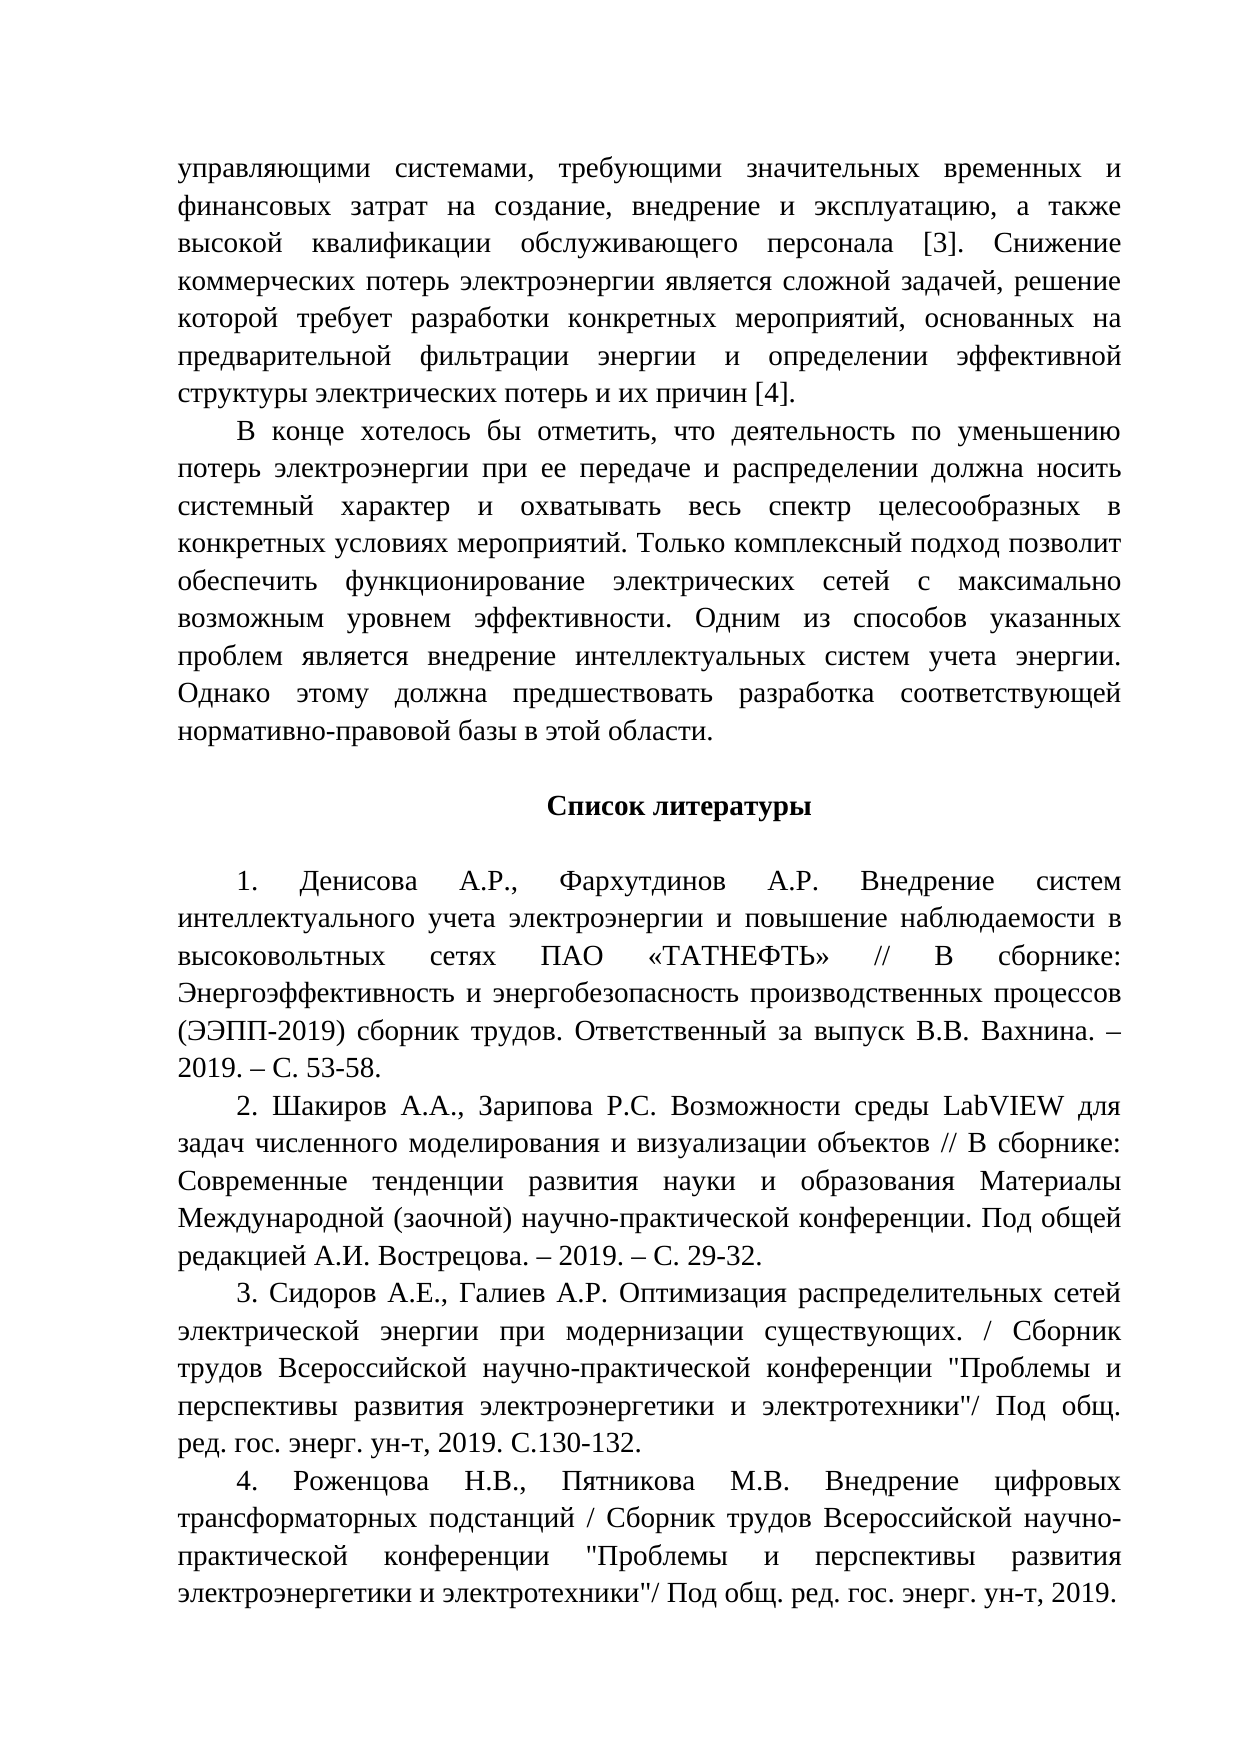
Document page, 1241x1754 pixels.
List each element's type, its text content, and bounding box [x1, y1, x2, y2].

text 1. Денисова А.Р., Фархутдинов А.Р. Внедрение систем интеллектуального учета электроэнергии и повышение наблюдаемости в высоковольтных сетях ПАО «ТАТНЕФТЬ» // В сборнике: Энергоэффективность и энергобезопасность производственных процессов (ЭЭПП-2019) сборник трудов. Ответственный за выпуск В.В. Вахнина. – 2019. – С. 53-58. [177, 860, 1122, 1085]
text 3. Сидоров А.Е., Галиев А.Р. Оптимизация распределительных сетей электрической энергии при модернизации существующих. / Сборник трудов Всероссийской научно-практической конференции "Проблемы и перспективы развития электроэнергетики и электротехники"/ Под общ. ред. гос. энерг. ун-т, 2019. С.130-132. [177, 1273, 1122, 1460]
text 2. Шакиров А.А., Зарипова Р.С. Возможности среды LabVIEW для задач численного моделирования и визуализации объектов // В сборнике: Современные тенденции развития науки и образования Материалы Международной (заочной) научно-практической конференции. Под общей редакцией А.И. Вострецова. – 2019. – С. 29-32. [177, 1085, 1122, 1273]
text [177, 148, 1122, 410]
text В конце хотелось бы отметить, что деятельность по уменьшению потерь электроэнергии при ее передаче и распределении должна носить системный характер и охватывать весь спектр целесообразных в конкретных условиях мероприятий. Только комплексный подход позволит обеспечить функционирование электрических сетей с максимально возможным уровнем эффективности. Одним из способов указанных проблем является внедрение интеллектуальных систем учета энергии. Однако этому должна предшествовать разработка соответствующей нормативно-правовой базы в этой области. [177, 410, 1122, 748]
text 4. Роженцова Н.В., Пятникова М.В. Внедрение цифровых трансформаторных подстанций / Сборник трудов Всероссийской научно-практической конференции "Проблемы и перспективы развития электроэнергетики и электротехники"/ Под общ. ред. гос. энерг. ун-т, 2019. [177, 1460, 1122, 1610]
text Список литературы [177, 785, 1122, 823]
